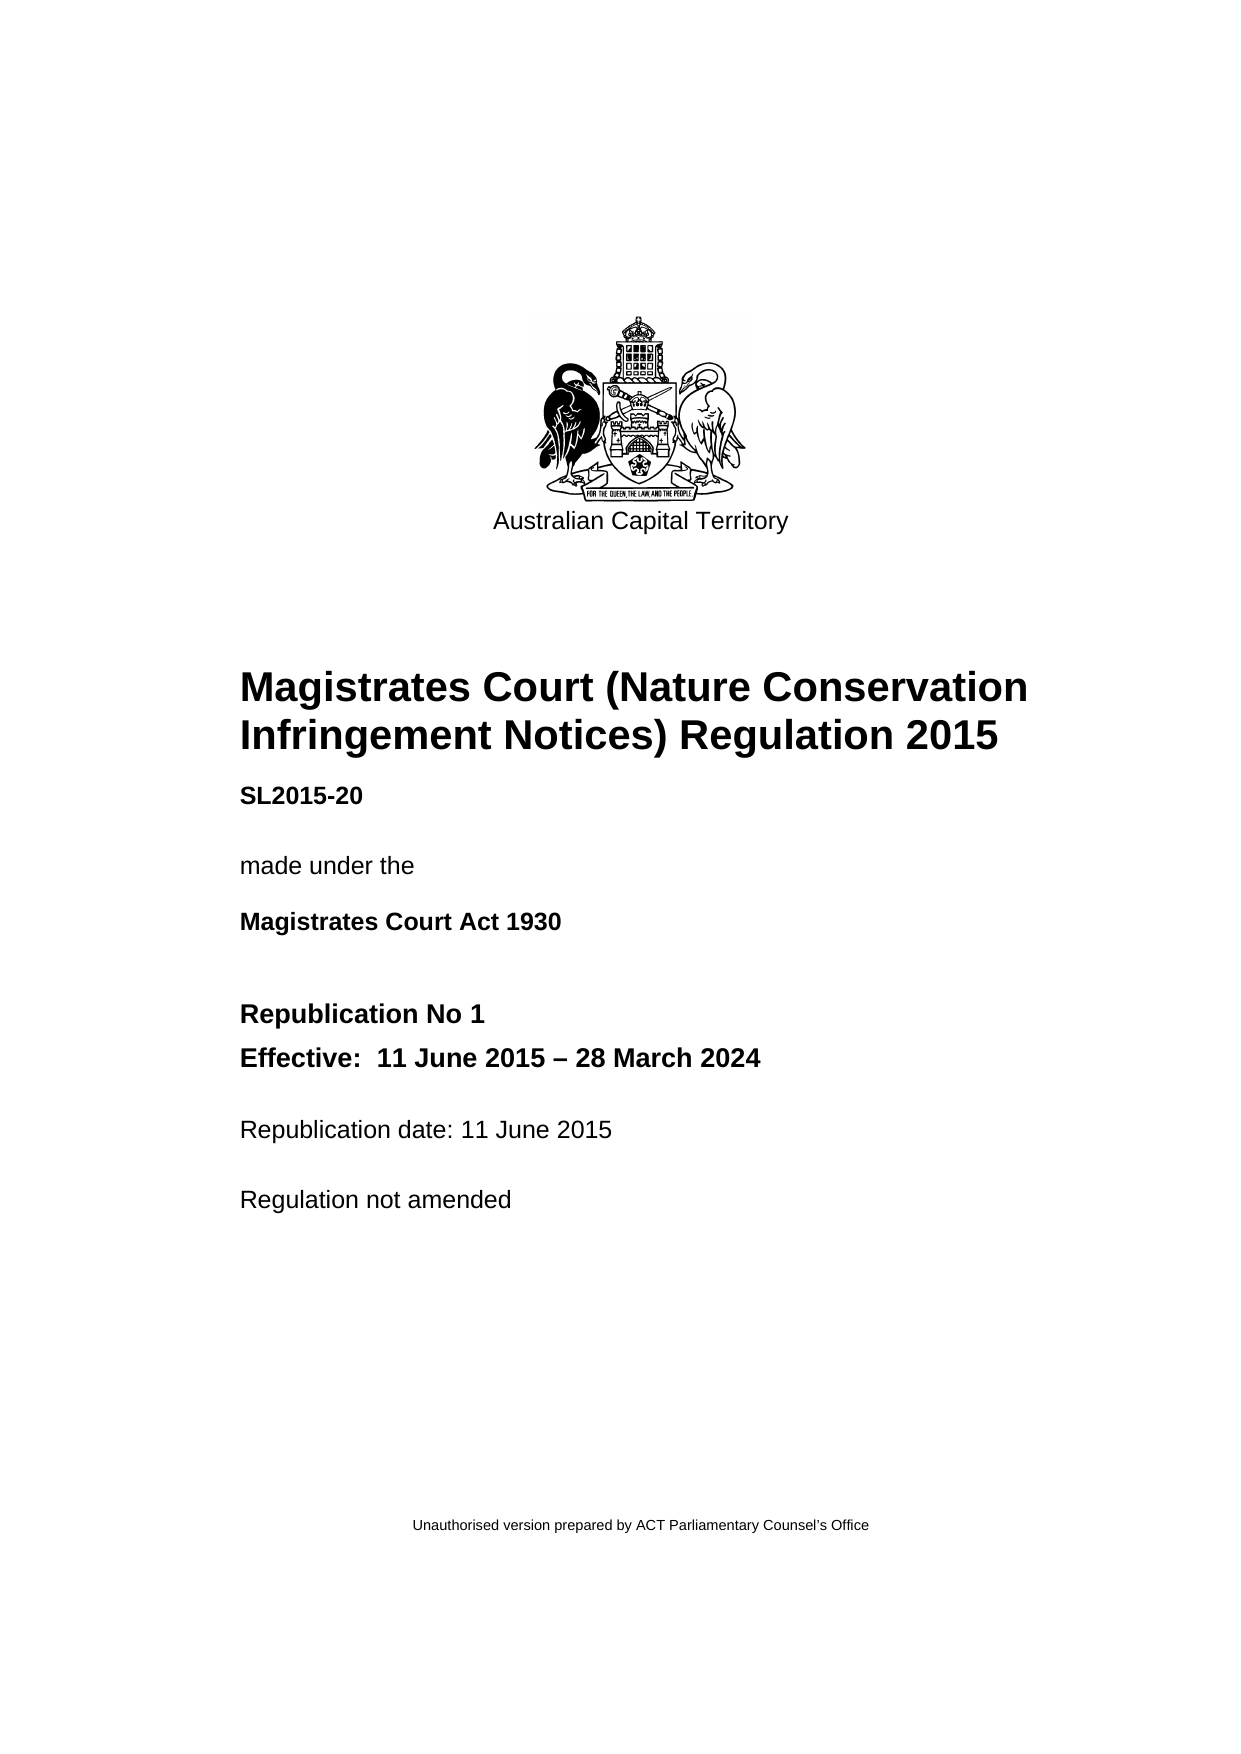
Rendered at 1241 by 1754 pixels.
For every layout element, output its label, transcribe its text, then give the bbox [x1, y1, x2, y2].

text Regulation not amended [239, 1185, 1042, 1214]
text Magistrates Court Act 1930 [239, 907, 1042, 936]
text SL2015-20 [239, 781, 1042, 809]
text Republication date: 11 June 2015 [239, 1115, 1042, 1144]
text Effective: 11 June 2015 – 28 March 2024 [239, 1042, 1042, 1073]
text Magistrates Court (Nature Conservation Infringement Notices) Regulation 2015 [239, 662, 1042, 758]
text Australian Capital Territory [239, 506, 1042, 535]
picture [531, 312, 751, 507]
text Republication No 1 [239, 998, 1042, 1029]
text made under the [239, 851, 1042, 880]
